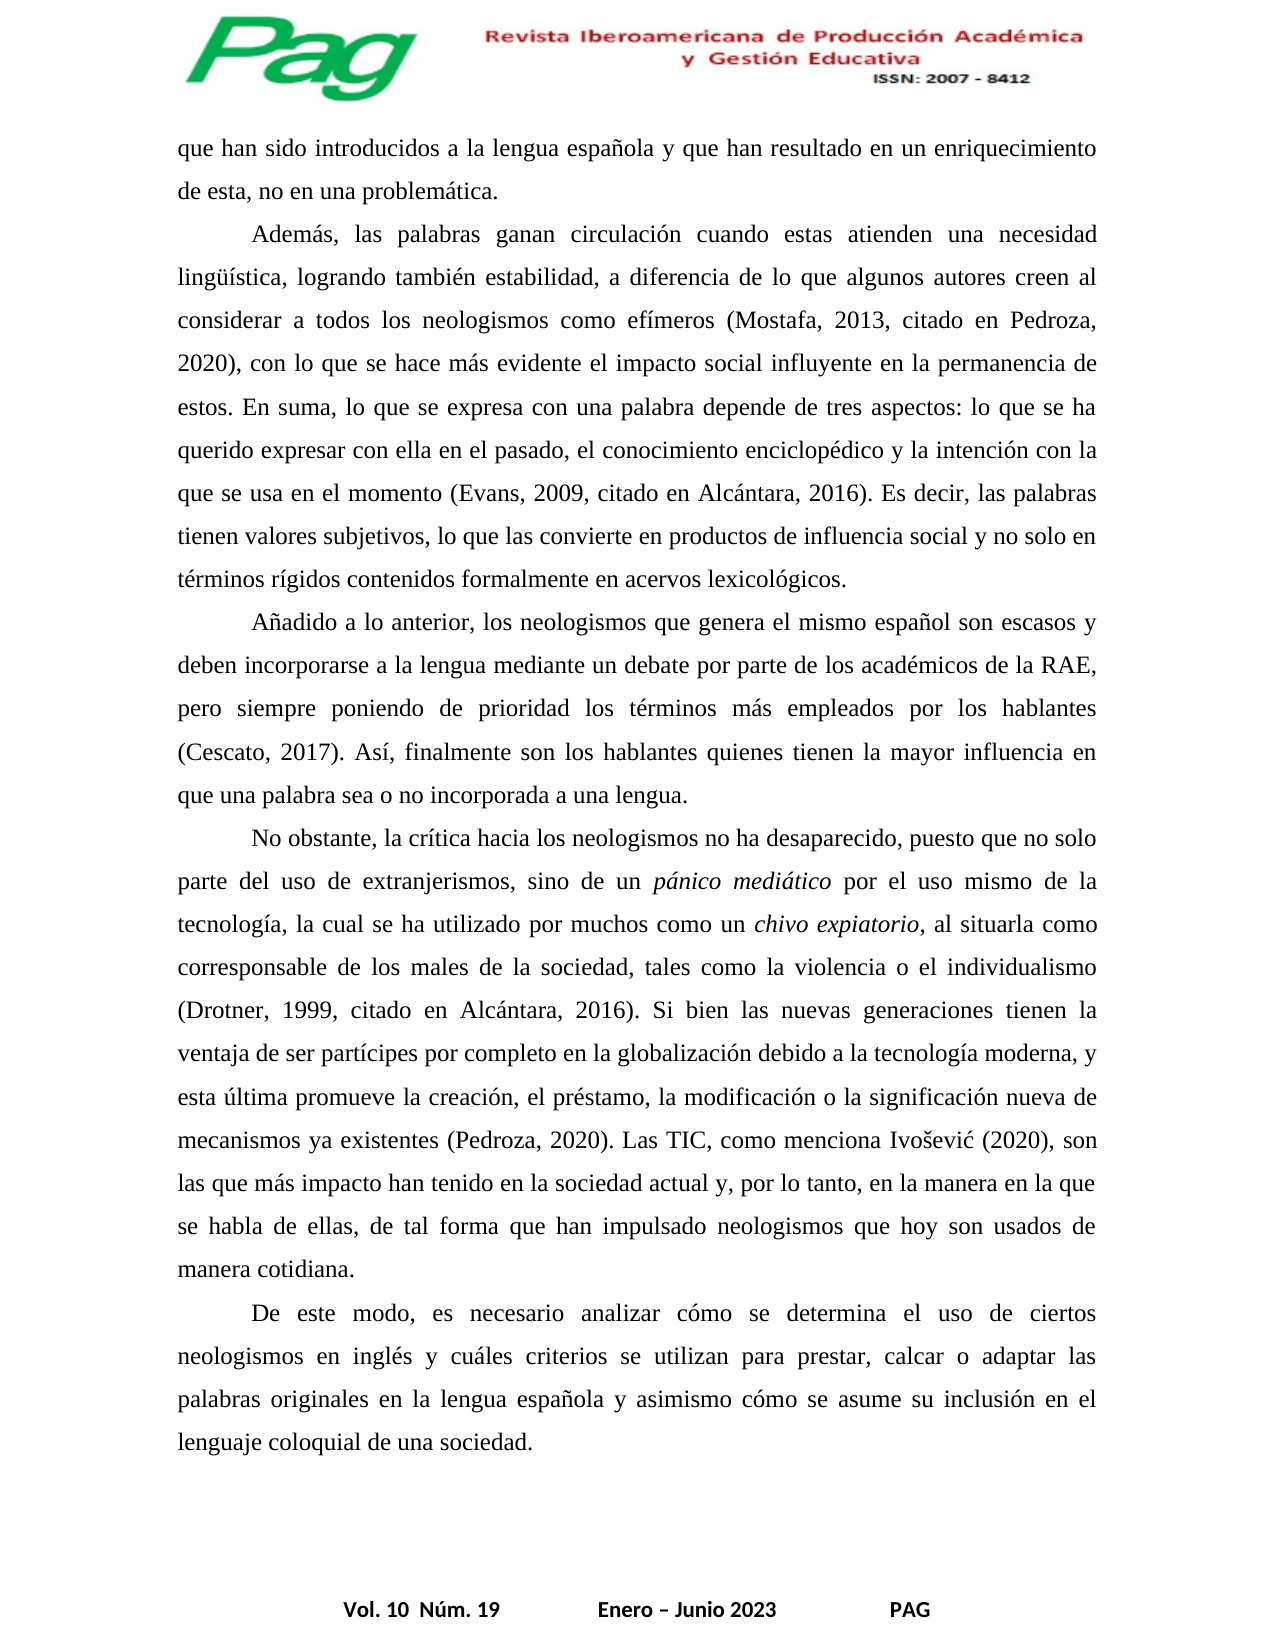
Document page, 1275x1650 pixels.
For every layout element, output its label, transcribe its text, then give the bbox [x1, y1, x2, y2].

text No obstante, la crítica hacia los neologismos no ha desaparecido, puesto que no solo parte del uso de extranjerismos, sino de un pánico mediático por el uso mismo de la tecnología, la cual se ha utilizado por muchos como un chivo expiatorio, al situarla como corresponsable de los males de la sociedad, tales como la violencia o el individualismo (Drotner, 1999, citado en Alcántara, 2016). Si bien las nuevas generaciones tienen la ventaja de ser partícipes por completo en la globalización debido a la tecnología moderna, y esta última promueve la creación, el préstamo, la modificación o la significación nueva de mecanismos ya existentes (Pedroza, 2020). Las TIC, como menciona Ivošević (2020), son las que más impacto han tenido en la sociedad actual y, por lo tanto, en la manera en la que se habla de ellas, de tal forma que han impulsado neologismos que hoy son usados de manera cotidiana. [177, 823, 1098, 1283]
text De este modo, es necesario analizar cómo se determina el uso de ciertos neologismos en inglés y cuáles criterios se utilizan para prestar, calcar o adaptar las palabras originales en la lengua española y asimismo cómo se asume su inclusión en el lenguaje coloquial de una sociedad. [177, 1298, 1098, 1456]
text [177, 133, 1098, 205]
text Añadido a lo anterior, los neologismos que genera el mismo español son escasos y deben incorporarse a la lengua mediante un debate por parte de los académicos de la RAE, pero siempre poniendo de prioridad los términos más empleados por los hablantes (Cescato, 2017). Así, finalmente son los hablantes quienes tienen la mayor influencia en que una palabra sea o no incorporada a una lengua. [177, 607, 1098, 808]
text Además, las palabras ganan circulación cuando estas atienden una necesidad lingüística, logrando también estabilidad, a diferencia de lo que algunos autores creen al considerar a todos los neologismos como efímeros (Mostafa, 2013, citado en Pedroza, 2020), con lo que se hace más evidente el impacto social influyente en la permanencia de estos. En suma, lo que se expresa con una palabra depende de tres aspectos: lo que se ha querido expresar con ella en el pasado, el conocimiento enciclopédico y la intención con la que se usa en el momento (Evans, 2009, citado en Alcántara, 2016). Es decir, las palabras tienen valores subjetivos, lo que las convierte en productos de influencia social y no solo en términos rígidos contenidos formalmente en acervos lexicológicos. [177, 219, 1098, 593]
picture [177, 14, 1098, 115]
